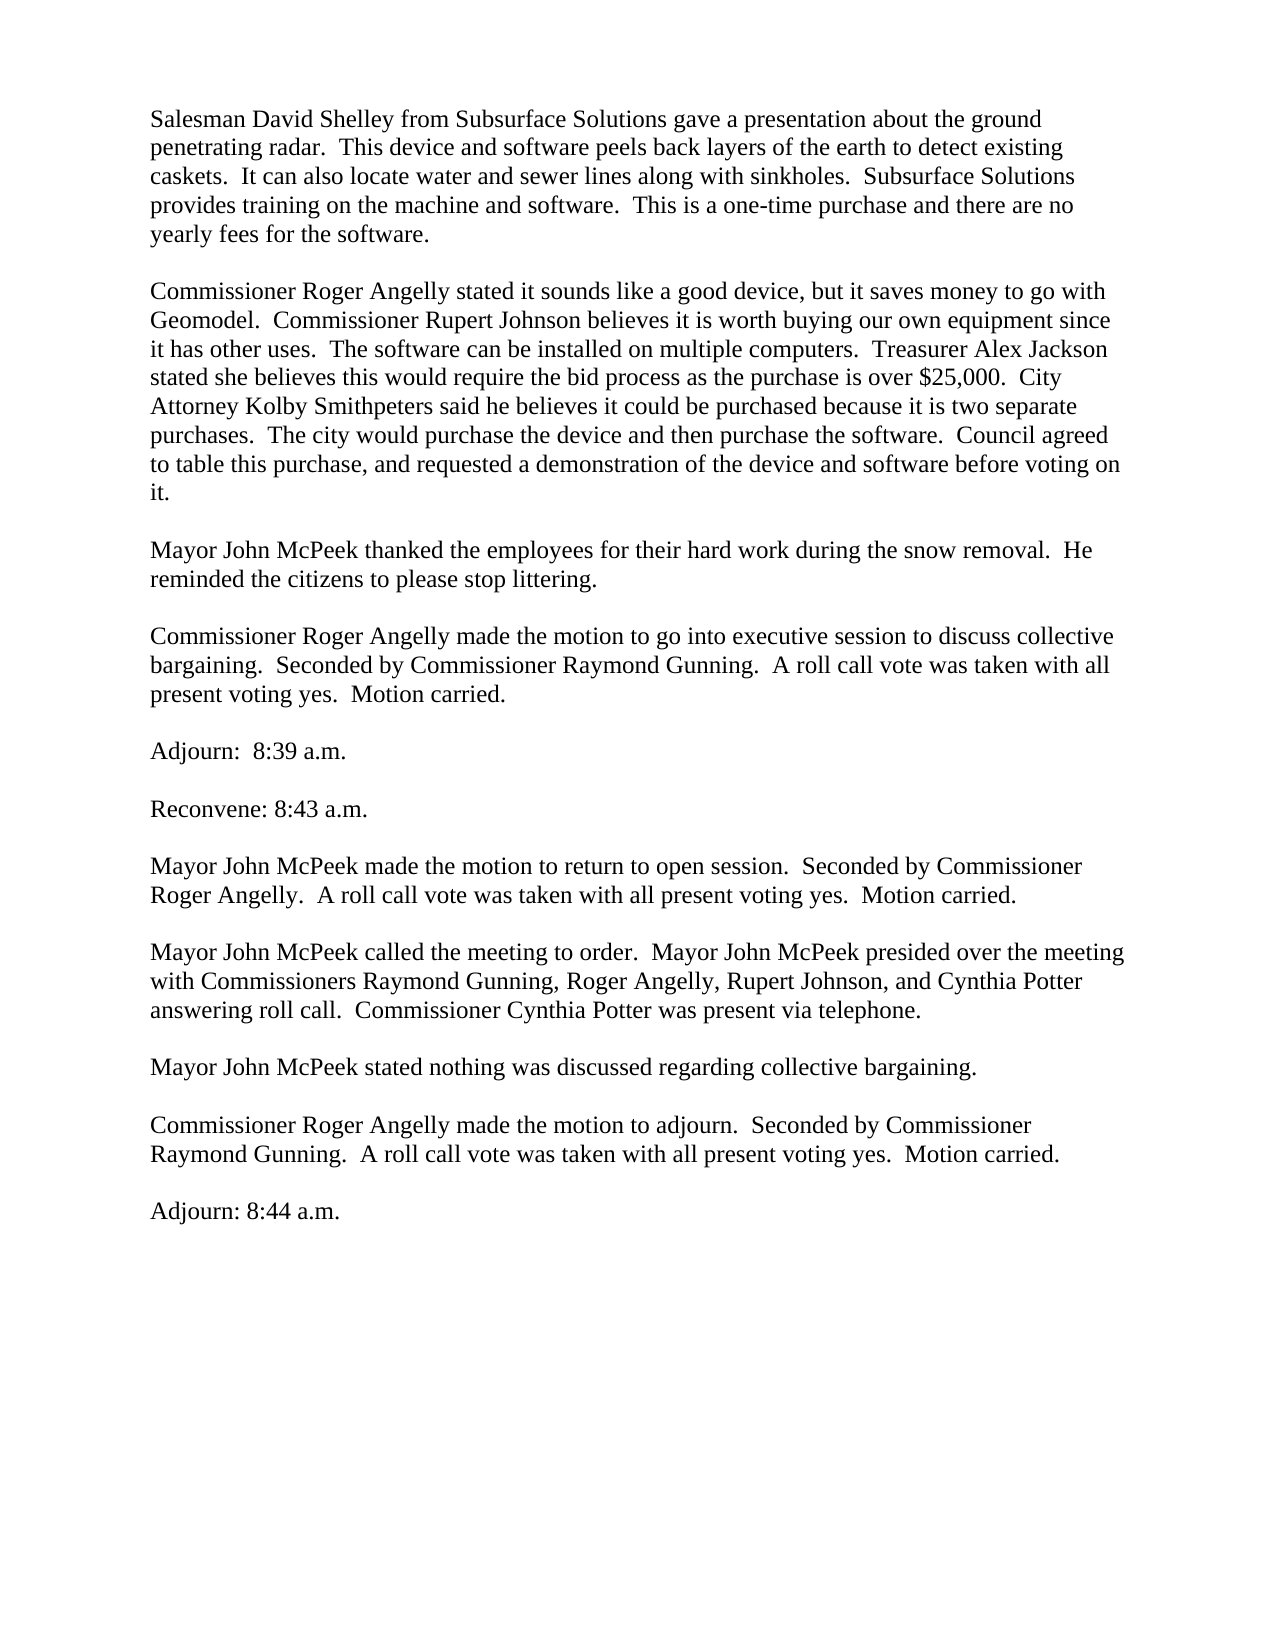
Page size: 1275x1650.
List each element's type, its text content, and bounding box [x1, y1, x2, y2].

text Adjourn: 8:44 a.m. [150, 1196, 1125, 1225]
text Mayor John McPeek thanked the employees for their hard work during the snow removal. He reminded the citizens to please stop littering. [150, 535, 1125, 592]
text Mayor John McPeek called the meeting to order. Mayor John McPeek presided over the meeting with Commissioners Raymond Gunning, Roger Angelly, Rupert Johnson, and Cynthia Potter answering roll call. Commissioner Cynthia Potter was present via telephone. [150, 937, 1125, 1024]
text Adjourn: 8:39 a.m. [150, 736, 1125, 765]
text Commissioner Roger Angelly stated it sounds like a good device, but it saves money to go with Geomodel. Commissioner Rupert Johnson believes it is worth buying our own equipment since it has other uses. The software can be installed on multiple computers. Treasurer Alex Jackson stated she believes this would require the bid process as the purchase is over $25,000. City Attorney Kolby Smithpeters said he believes it could be purchased because it is two separate purchases. The city would purchase the device and then purchase the software. Council agreed to table this purchase, and requested a demonstration of the device and software before voting on it. [150, 276, 1125, 506]
text Commissioner Roger Angelly made the motion to go into executive session to discuss collective bargaining. Seconded by Commissioner Raymond Gunning. A roll call vote was taken with all present voting yes. Motion carried. [150, 621, 1125, 707]
text Salesman David Shelley from Subsurface Solutions gave a presentation about the ground penetrating radar. This device and software peels back layers of the earth to detect existing caskets. It can also locate water and sewer lines along with sinkholes. Subsurface Solutions provides training on the machine and software. This is a one-time purchase and there are no yearly fees for the software. [150, 104, 1125, 247]
text Mayor John McPeek stated nothing was discussed regarding collective bargaining. [150, 1052, 1125, 1081]
text Commissioner Roger Angelly made the motion to adjourn. Seconded by Commissioner Raymond Gunning. A roll call vote was taken with all present voting yes. Motion carried. [150, 1110, 1125, 1167]
text Reconvene: 8:43 a.m. [150, 794, 1125, 822]
text Mayor John McPeek made the motion to return to open session. Seconded by Commissioner Roger Angelly. A roll call vote was taken with all present voting yes. Motion carried. [150, 851, 1125, 909]
